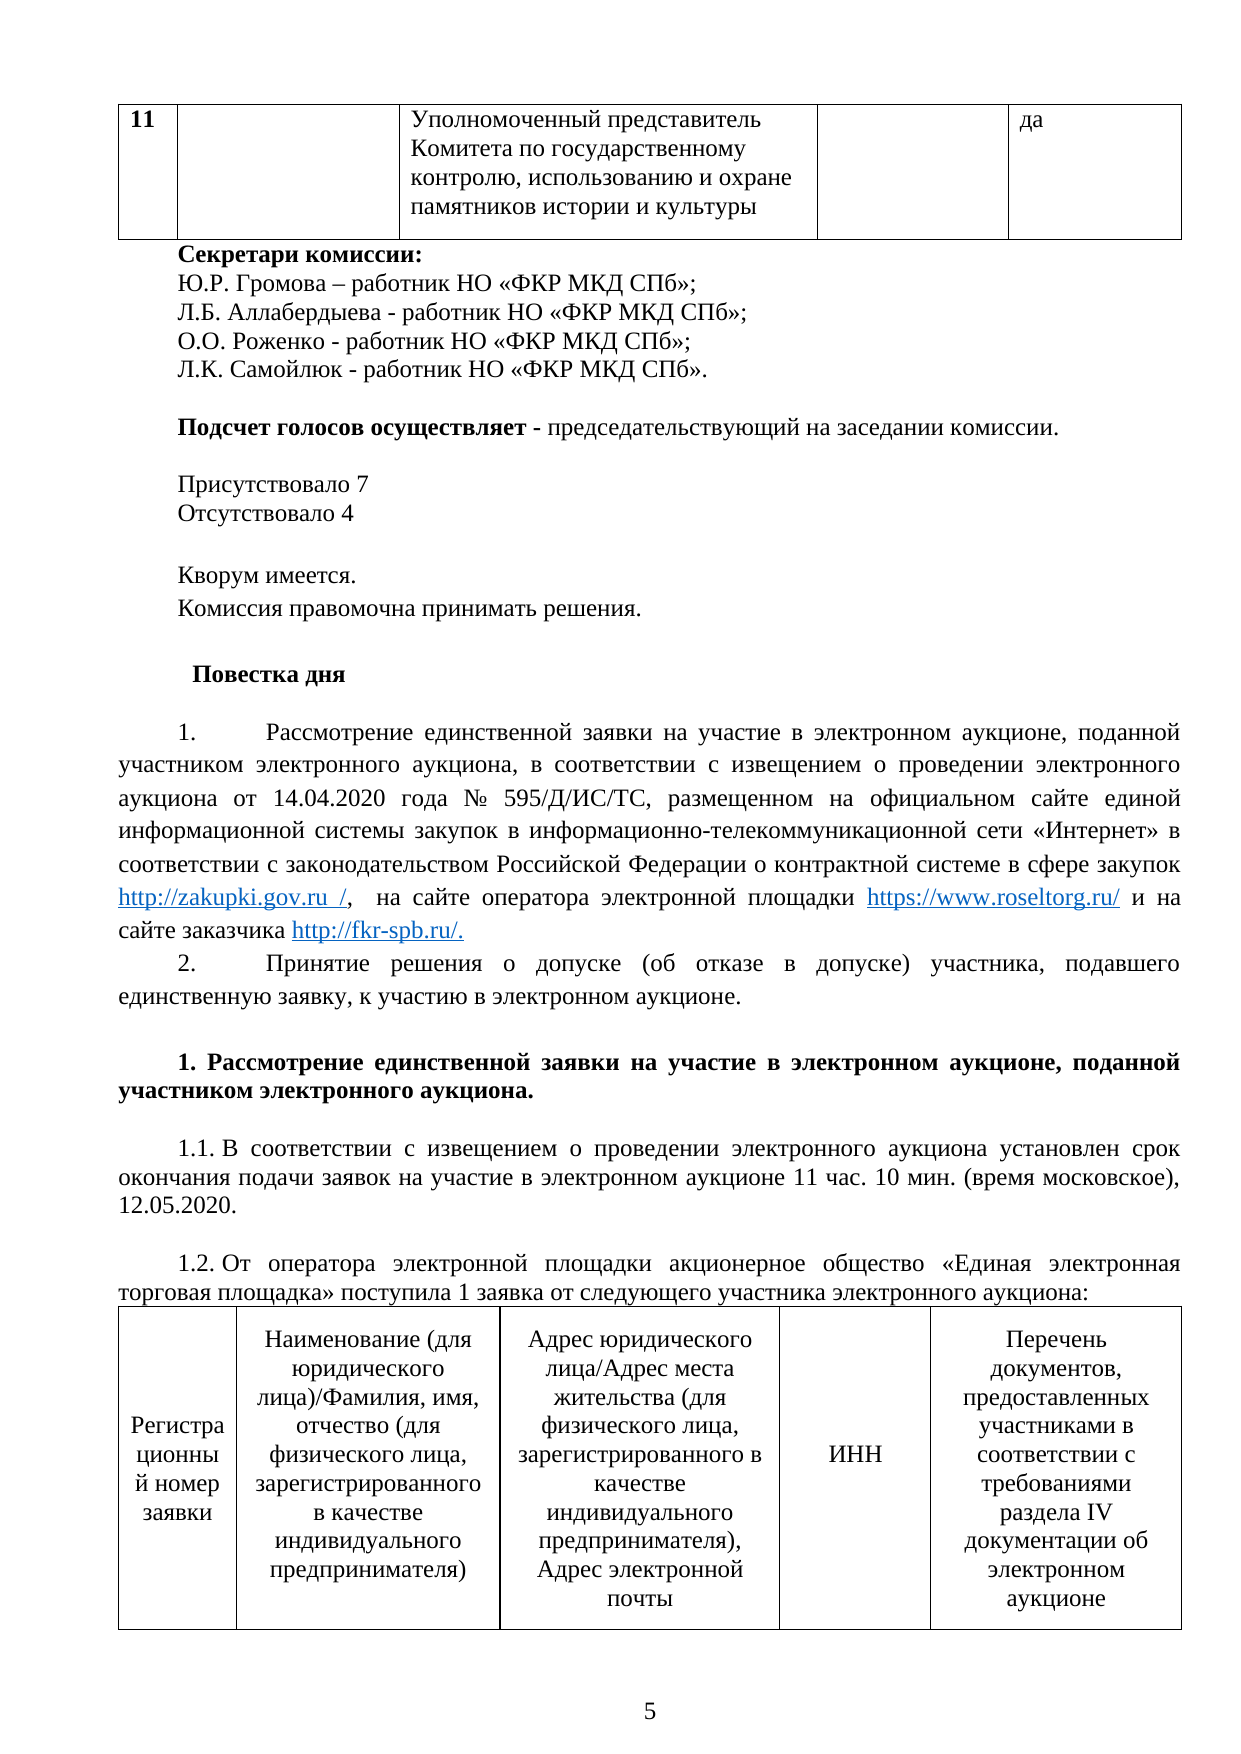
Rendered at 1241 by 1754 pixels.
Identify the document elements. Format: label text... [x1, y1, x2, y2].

table_cell Уполномоченный представитель Комитета по государственному контролю, использованию и охране памятников истории и культуры [400, 105, 817, 238]
text Комиссия правомочна принимать решения. [118, 593, 1181, 622]
table_header Наименование (для юридического лица)/Фамилия, имя, отчество (для физического лица, зарегистрированного в качестве индивидуального предпринимателя) [237, 1307, 499, 1629]
table_cell [818, 105, 1008, 238]
table_cell да [1009, 105, 1181, 238]
list Рассмотрение единственной заявки на участие в электронном аукционе, поданной участником электронного аукциона. [118, 1047, 1181, 1104]
text Кворум имеется. [118, 560, 1181, 589]
list В соответствии с извещением о проведении электронного аукциона установлен срок окончания подачи заявок на участие в электронном аукционе 11 час. 10 мин. (время московское), 12.05.2020. [118, 1133, 1181, 1219]
text О.О. Роженко - работник НО «ФКР МКД СПб»; [118, 326, 1181, 354]
text Присутствовало 7 [118, 469, 1181, 498]
table_header Перечень документов, предоставленных участниками в соответствии с требованиями раздела IV документации об электронном аукционе [931, 1307, 1181, 1629]
list Принятие решения о допуске (об отказе в допуске) участника, подавшего единственную заявку, к участию в электронном аукционе. [118, 948, 1181, 1009]
list От оператора электронной площадки акционерное общество «Единая электронная торговая площадка» поступила 1 заявка от следующего участника электронного аукциона: [118, 1248, 1181, 1306]
table_header ИНН [780, 1307, 930, 1629]
table_cell [178, 105, 399, 238]
text Секретари комиссии: [118, 240, 1181, 268]
text Отсутствовало 4 [118, 498, 1181, 527]
text Повестка дня [192, 659, 1181, 688]
table_header Адрес юридического лица/Адрес места жительства (для физического лица, зарегистрированного в качестве индивидуального предпринимателя), Адрес электронной почты [501, 1307, 779, 1629]
text Л.К. Самойлюк - работник НО «ФКР МКД СПб». [118, 354, 1181, 383]
table_cell 11 [119, 105, 177, 238]
list Рассмотрение единственной заявки на участие в электронном аукционе, поданной участником электронного аукциона, в соответствии с извещением о проведении электронного аукциона от 14.04.2020 года № 595/Д/ИС/ТС, размещенном на официальном сайте единой информационной системы закупок в информационно-телекоммуникационной сети «Интернет» в соответствии с законодательством Российской Федерации о контрактной системе в сфере закупок http://zakupki.gov.ru /, на сайте оператора электронной площадки https://www.roseltorg.ru/ и на сайте заказчика http://fkr-spb.ru/. [118, 717, 1181, 943]
text Л.Б. Аллабердыева - работник НО «ФКР МКД СПб»; [118, 297, 1181, 326]
text Ю.Р. Громова – работник НО «ФКР МКД СПб»; [118, 268, 1181, 297]
text Подсчет голосов осуществляет - председательствующий на заседании комиссии. [118, 412, 1181, 441]
table_header Регистрационный номер заявки [119, 1307, 236, 1629]
